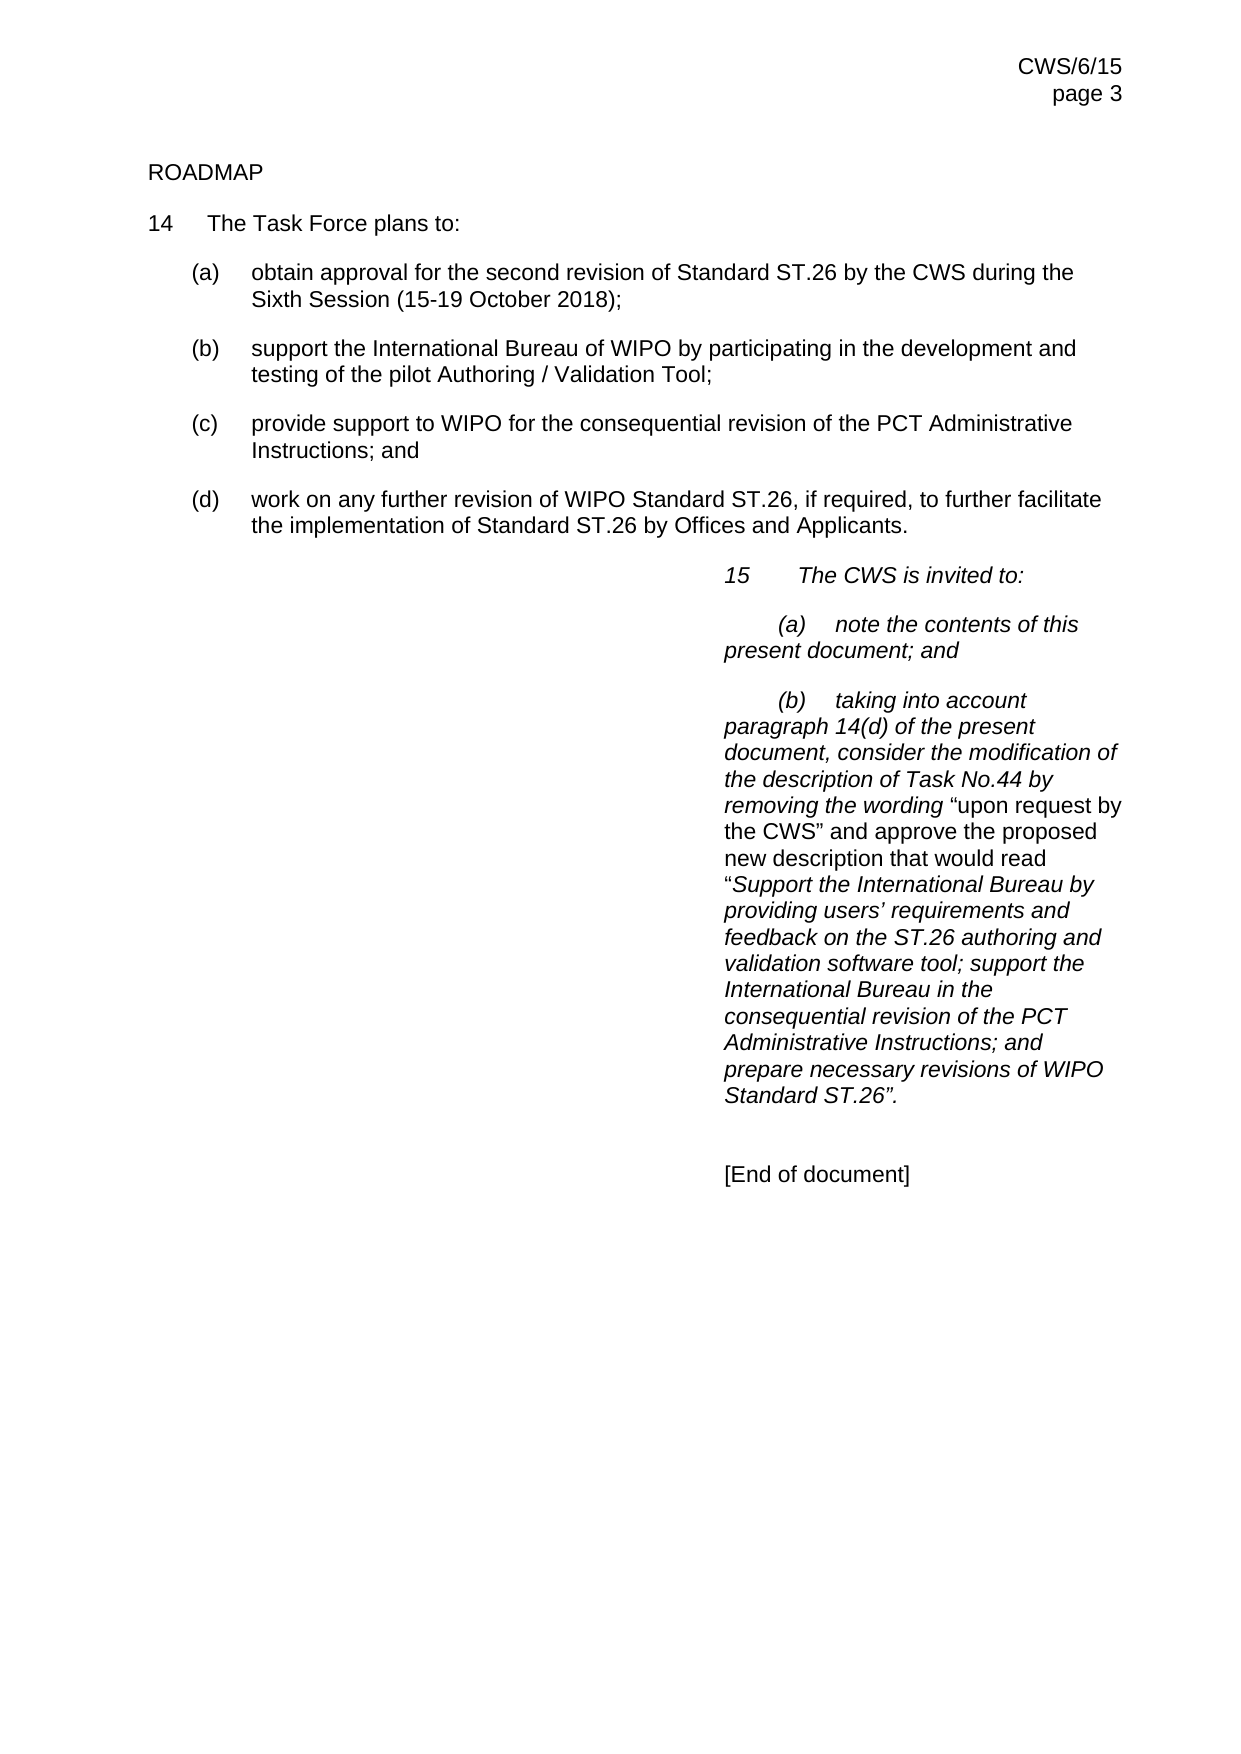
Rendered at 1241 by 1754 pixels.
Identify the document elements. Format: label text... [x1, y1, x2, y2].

list support the International Bureau of WIPO by participating in the development and testing of the pilot Authoring / Validation Tool; [191, 335, 1122, 387]
text The Task Force plans to: [148, 210, 1122, 236]
text (a) note the contents of this present document; and [724, 611, 1122, 664]
list work on any further revision of WIPO Standard ST.26, if required, to further facilitate the implementation of Standard ST.26 by Offices and Applicants. [191, 486, 1122, 539]
text (b) taking into account paragraph 14(d) of the present document, consider the modification of the description of Task No.44 by removing the wording “upon request by the CWS” and approve the proposed new description that would read “Support the International Bureau by providing users’ requirements and feedback on the ST.26 authoring and validation software tool; support the International Bureau in the consequential revision of the PCT Administrative Instructions; and prepare necessary revisions of WIPO Standard ST.26”. [724, 687, 1122, 1108]
text [End of document] [724, 1161, 1122, 1187]
list provide support to WIPO for the consequential revision of the PCT Administrative Instructions; and [191, 410, 1122, 463]
text The CWS is invited to: [724, 562, 1122, 588]
subtitle ROADMAP [148, 158, 1122, 185]
list obtain approval for the second revision of Standard ST.26 by the CWS during the Sixth Session (15-19 October 2018); [191, 259, 1122, 312]
